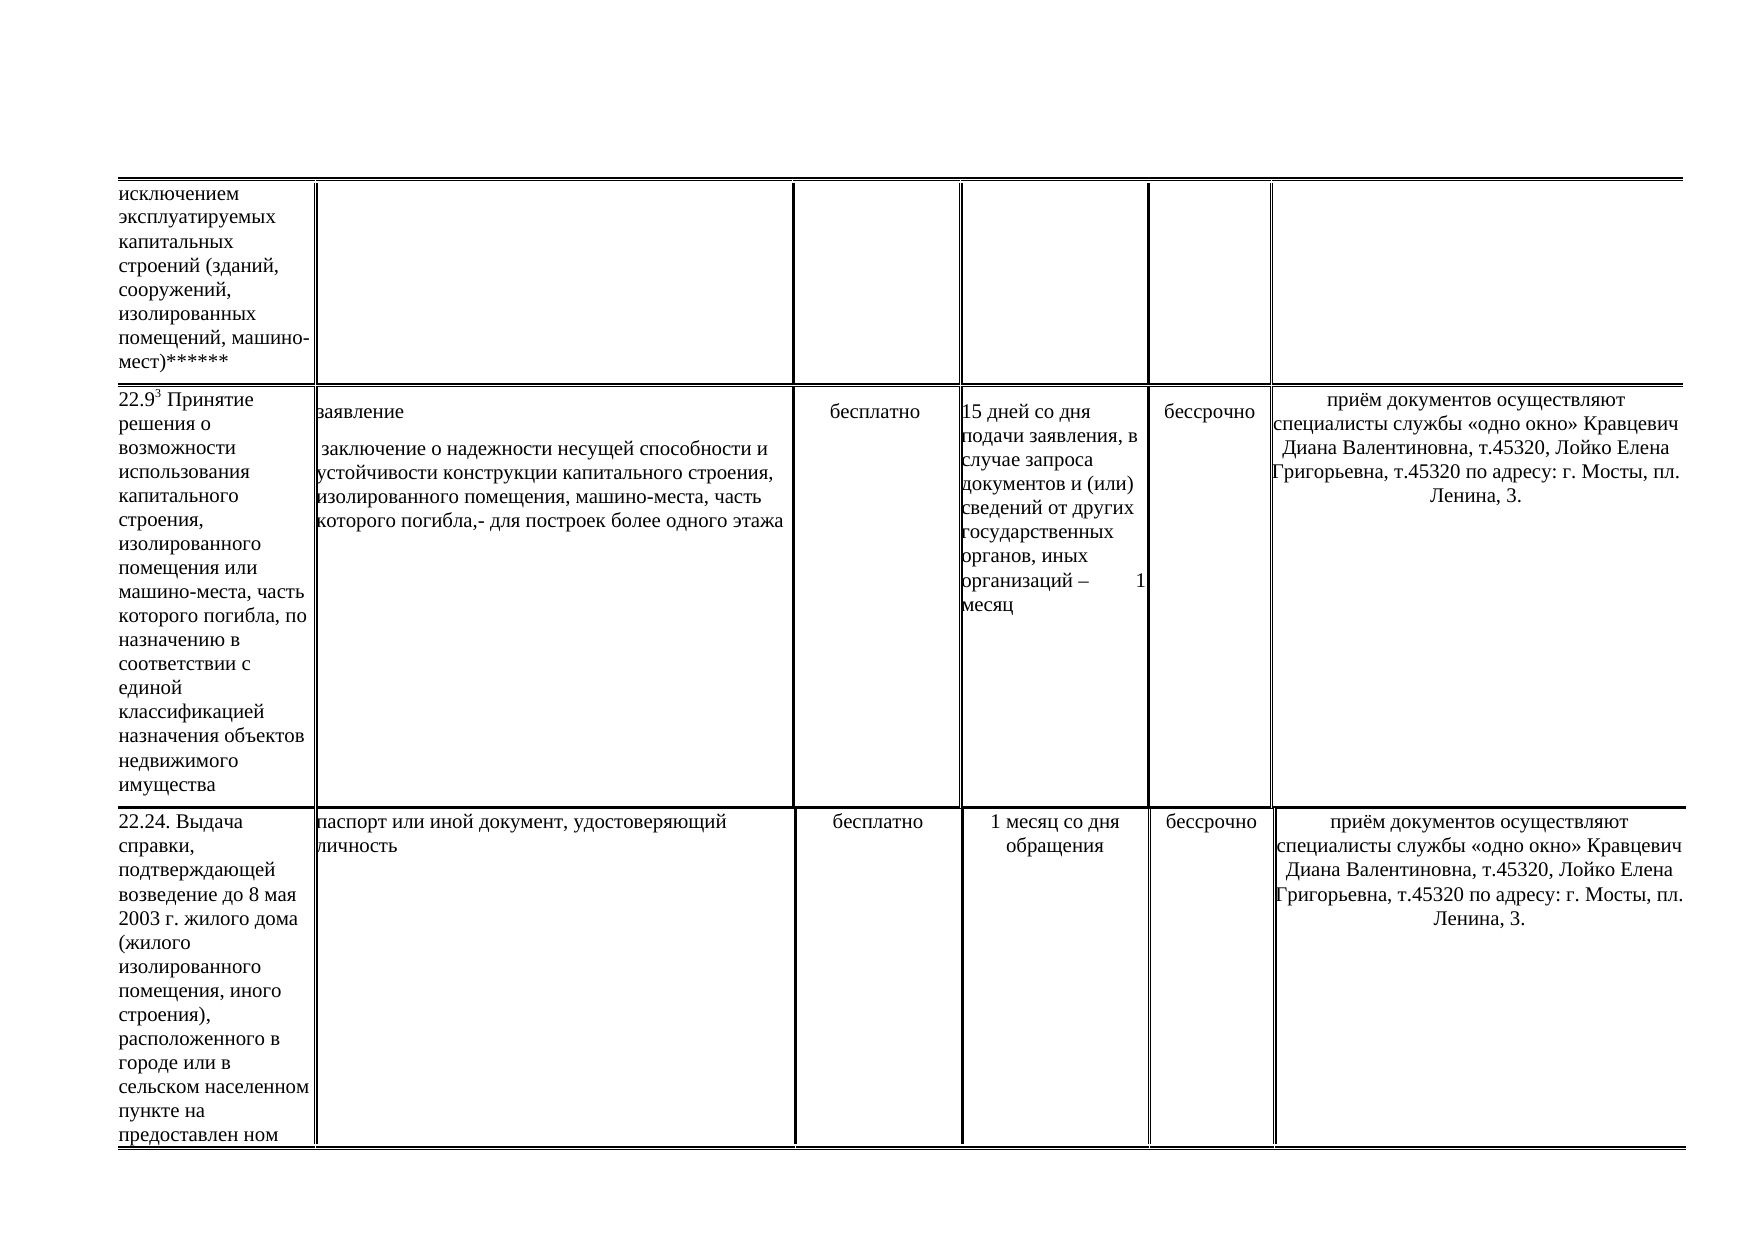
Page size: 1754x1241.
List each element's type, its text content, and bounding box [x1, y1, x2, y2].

table_cell 15 дней со дня подачи заявления, в случае запроса документов и (или) сведений от других государственных органов, иных организаций – 1 месяц [963, 387, 1147, 806]
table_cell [961, 181, 1148, 383]
table_cell заявление заключение о надежности несущей способности и устойчивости конструкции капитального строения, изолированного помещения, машино-места, часть которого погибла,- для построек более одного этажа [318, 387, 792, 806]
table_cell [1272, 181, 1682, 383]
table_cell бесплатно [795, 809, 962, 1146]
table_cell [316, 809, 795, 1146]
table_cell 22.93 Принятие решения о возможности использования капитального строения, изолированного помещения или машино-места, часть которого погибла, по назначению в соответствии с единой классификацией назначения объектов недвижимого имущества [118, 387, 314, 806]
table_cell бессрочно [1150, 808, 1275, 1146]
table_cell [962, 809, 1149, 1146]
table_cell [1275, 809, 1686, 1146]
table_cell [118, 806, 316, 1146]
table_cell бессрочно [1148, 181, 1272, 383]
table_cell бессрочно [1150, 387, 1270, 806]
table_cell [118, 179, 316, 383]
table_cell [316, 179, 793, 383]
table_cell бесплатно [795, 387, 959, 806]
table_cell бесплатно [793, 179, 961, 383]
